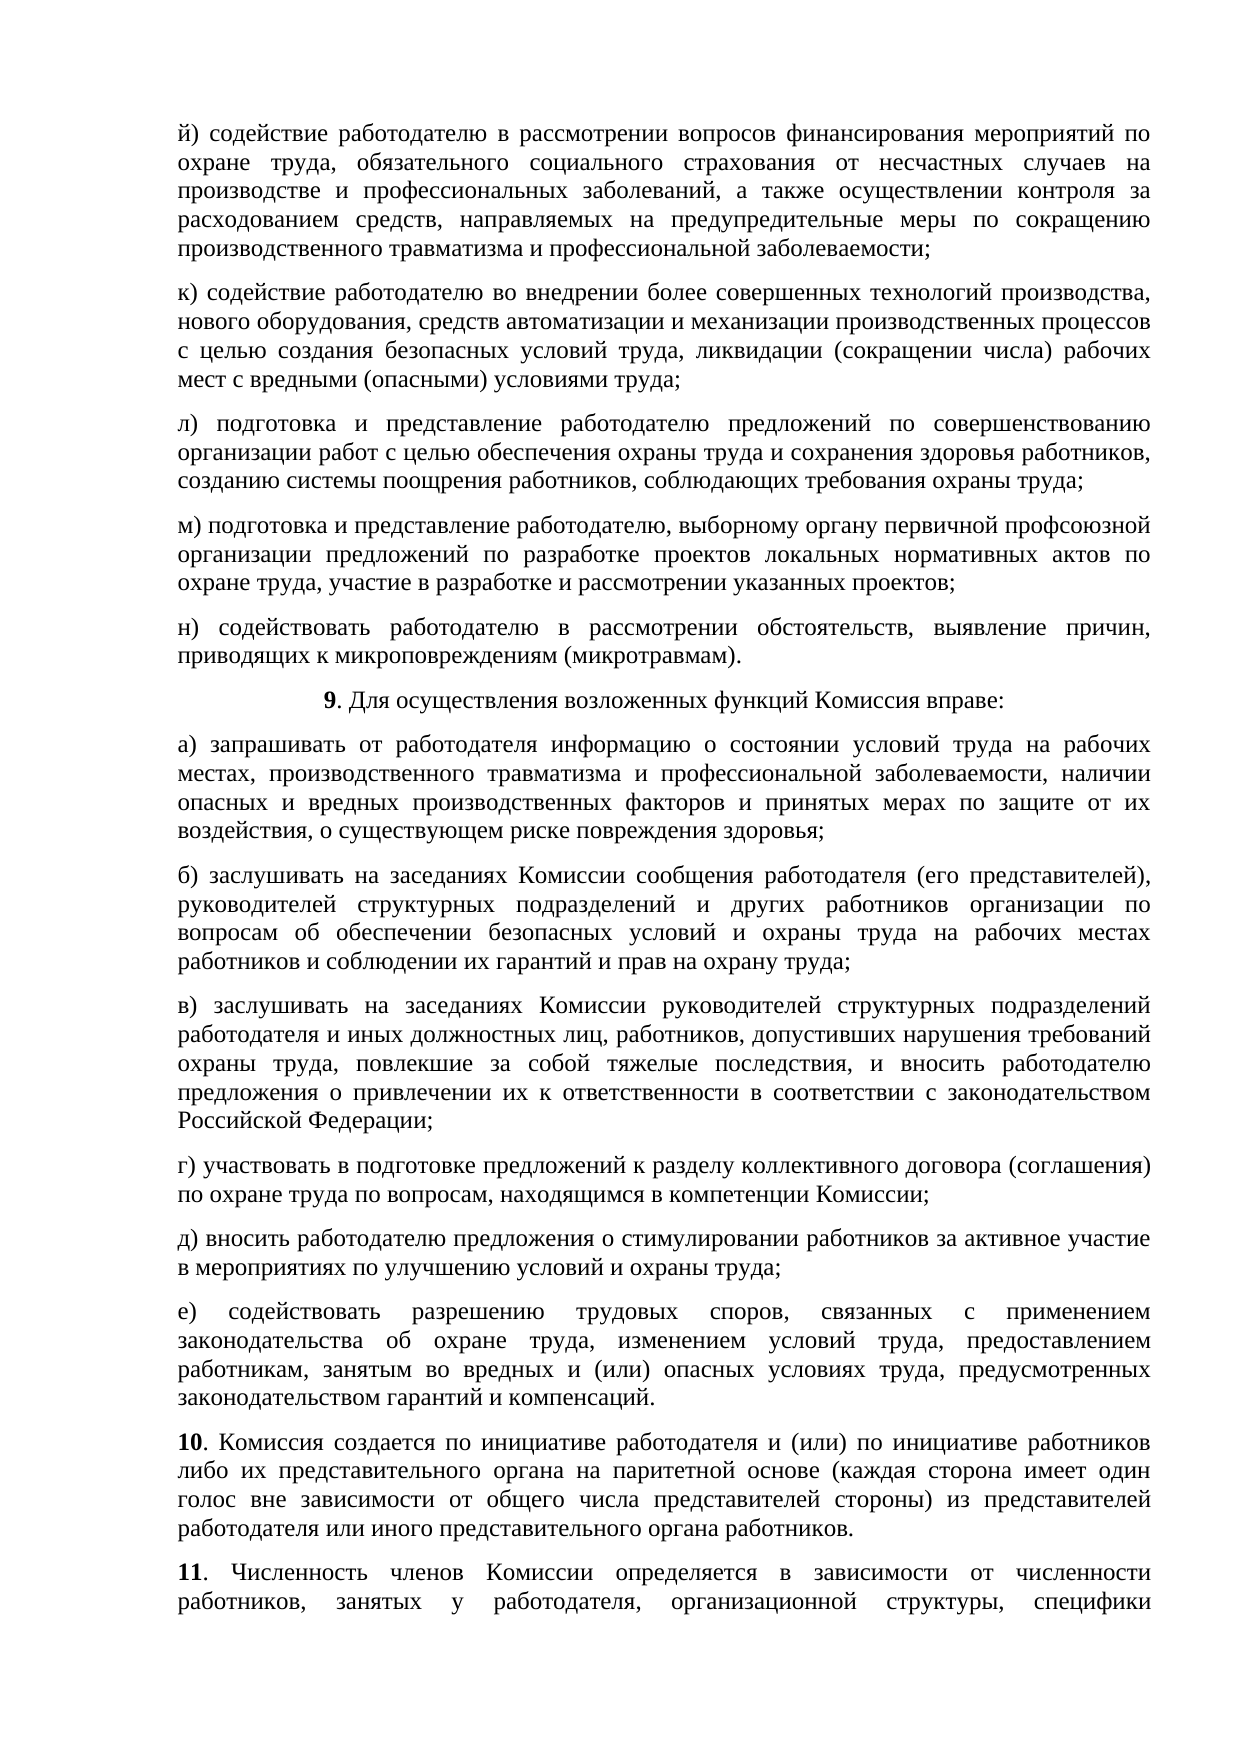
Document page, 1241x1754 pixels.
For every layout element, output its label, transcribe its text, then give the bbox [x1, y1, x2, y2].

text д) вносить работодателю предложения о стимулировании работников за активное участие в мероприятиях по улучшению условий и охраны труда; [177, 1223, 1152, 1281]
text 10. Комиссия создается по инициативе работодателя и (или) по инициативе работников либо их представительного органа на паритетной основе (каждая сторона имеет один голос вне зависимости от общего числа представителей стороны) из представителей работодателя или иного представительного органа работников. [177, 1427, 1152, 1542]
text 9. Для осуществления возложенных функций Комиссия вправе: [177, 685, 1152, 714]
text й) содействие работодателю в рассмотрении вопросов финансирования мероприятий по охране труда, обязательного социального страхования от несчастных случаев на производстве и профессиональных заболеваний, а также осуществлении контроля за расходованием средств, направляемых на предупредительные меры по сокращению производственного травматизма и профессиональной заболеваемости; [177, 118, 1152, 262]
text к) содействие работодателю во внедрении более совершенных технологий производства, нового оборудования, средств автоматизации и механизации производственных процессов с целью создания безопасных условий труда, ликвидации (сокращении числа) рабочих мест с вредными (опасными) условиями труда; [177, 277, 1152, 392]
text в) заслушивать на заседаниях Комиссии руководителей структурных подразделений работодателя и иных должностных лиц, работников, допустивших нарушения требований охраны труда, повлекшие за собой тяжелые последствия, и вносить работодателю предложения о привлечении их к ответственности в соответствии с законодательством Российской Федерации; [177, 991, 1152, 1134]
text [177, 1557, 1152, 1615]
text б) заслушивать на заседаниях Комиссии сообщения работодателя (его представителей), руководителей структурных подразделений и других работников организации по вопросам об обеспечении безопасных условий и охраны труда на рабочих местах работников и соблюдении их гарантий и прав на охрану труда; [177, 860, 1152, 975]
text л) подготовка и представление работодателю предложений по совершенствованию организации работ с целью обеспечения охраны труда и сохранения здоровья работников, созданию системы поощрения работников, соблюдающих требования охраны труда; [177, 408, 1152, 494]
text а) запрашивать от работодателя информацию о состоянии условий труда на рабочих местах, производственного травматизма и профессиональной заболеваемости, наличии опасных и вредных производственных факторов и принятых мерах по защите от их воздействия, о существующем риске повреждения здоровья; [177, 729, 1152, 844]
text е) содействовать разрешению трудовых споров, связанных с применением законодательства об охране труда, изменением условий труда, предоставлением работникам, занятым во вредных и (или) опасных условиях труда, предусмотренных законодательством гарантий и компенсаций. [177, 1296, 1152, 1411]
text н) содействовать работодателю в рассмотрении обстоятельств, выявление причин, приводящих к микроповреждениям (микротравмам). [177, 612, 1152, 669]
text г) участвовать в подготовке предложений к разделу коллективного договора (соглашения) по охране труда по вопросам, находящимся в компетенции Комиссии; [177, 1150, 1152, 1207]
text м) подготовка и представление работодателю, выборному органу первичной профсоюзной организации предложений по разработке проектов локальных нормативных актов по охране труда, участие в разработке и рассмотрении указанных проектов; [177, 510, 1152, 596]
